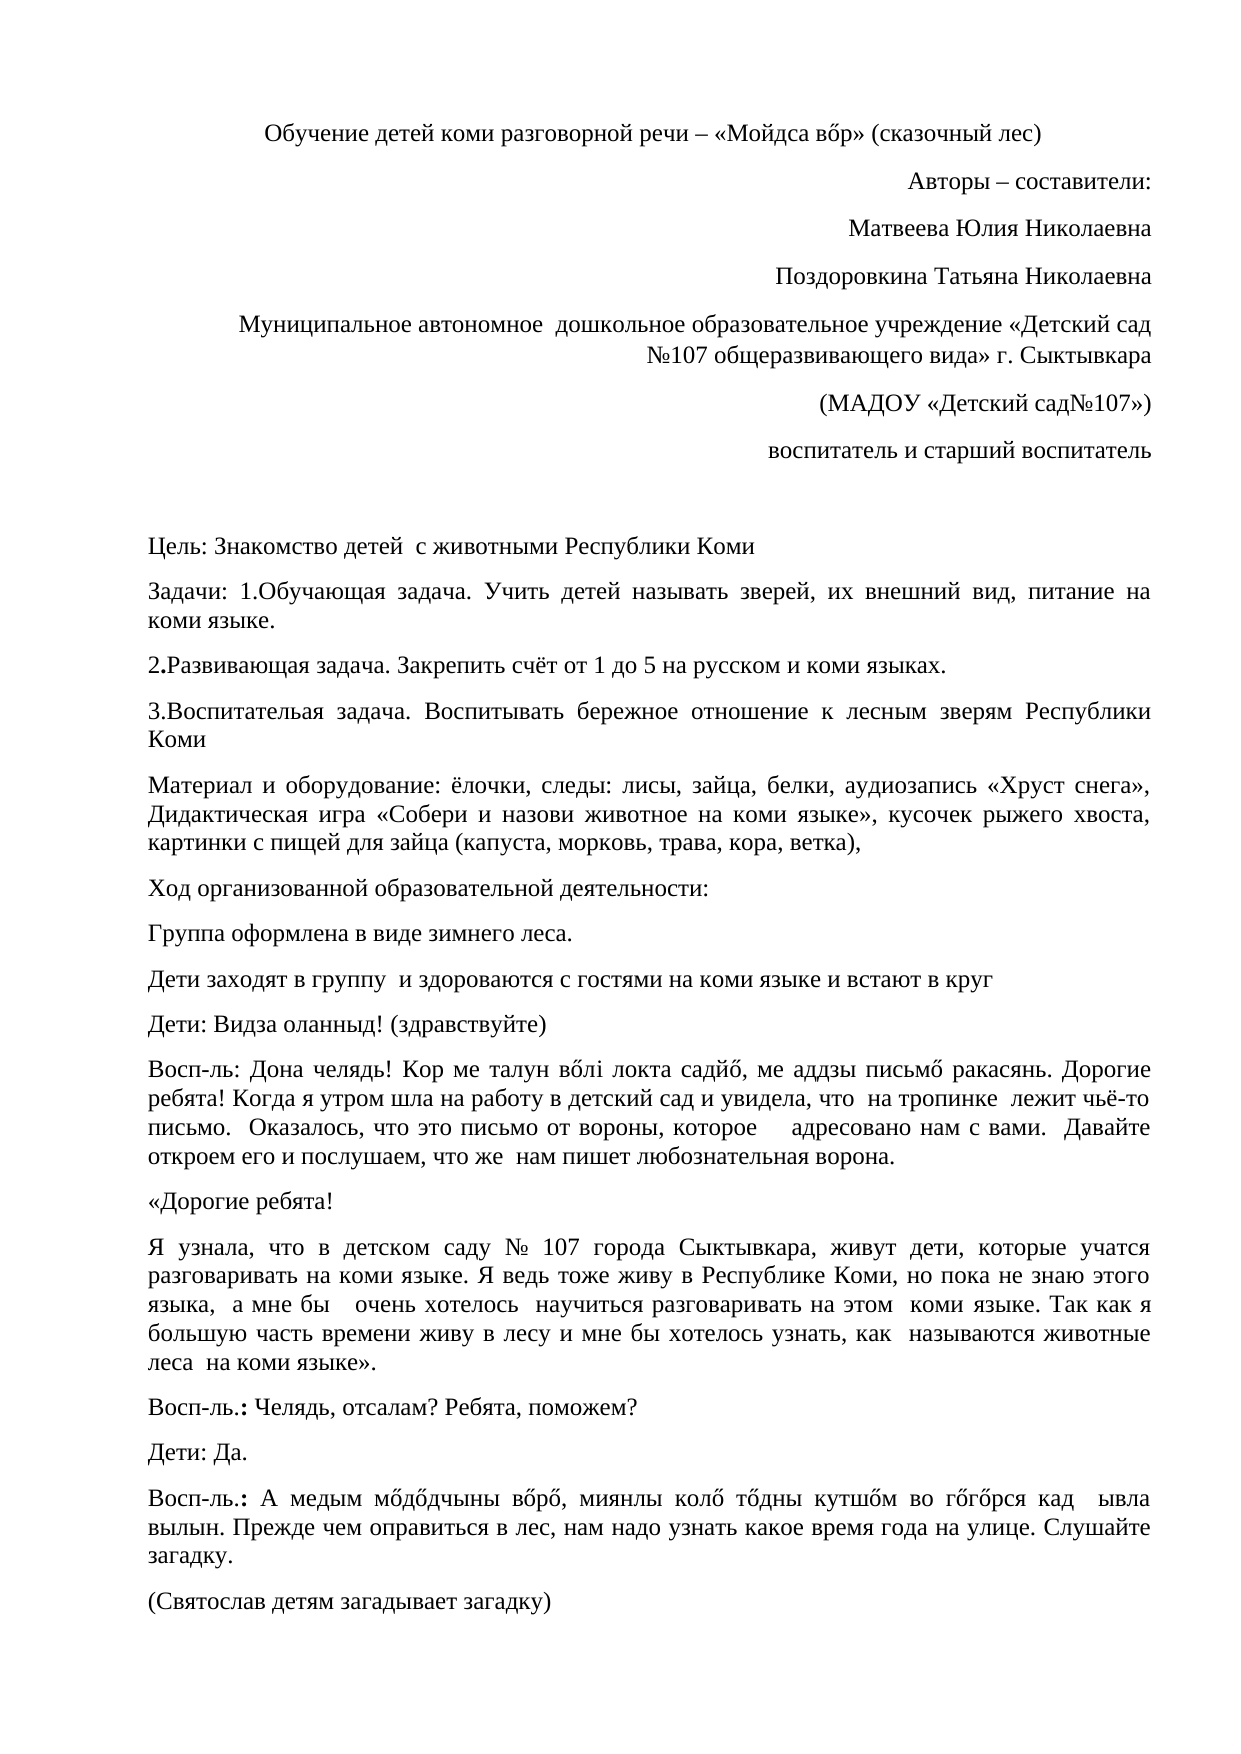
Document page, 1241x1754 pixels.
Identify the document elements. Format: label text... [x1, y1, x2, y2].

text Восп-ль.: А медым мőдőдчыны вőрő, миянлы колő тőдны кутшőм во гőгőрся кад ывла вылын. Прежде чем оправиться в лес, нам надо узнать какое время года на улице. Слушайте загадку. [148, 1483, 1152, 1569]
text Цель: Знакомство детей с животными Республики Коми [148, 531, 1152, 559]
text Авторы – составители: [177, 166, 1152, 194]
text Материал и оборудование: ёлочки, следы: лисы, зайца, белки, аудиозапись «Хруст снега», Дидактическая игра «Собери и назови животное на коми языке», кусочек рыжего хвоста, картинки с пищей для зайца (капуста, морковь, трава, кора, ветка), [148, 770, 1152, 856]
text 3.Воспитательая задача. Воспитывать бережное отношение к лесным зверям Республики Коми [148, 696, 1152, 753]
text «Дорогие ребята! [148, 1186, 1152, 1215]
text Матвеева Юлия Николаевна [177, 213, 1152, 242]
text воспитатель и старший воспитатель [177, 435, 1152, 464]
text Обучение детей коми разговорной речи – «Мойдса вőр» (сказочный лес) [148, 118, 1152, 147]
text 2.Развивающая задача. Закрепить счёт от 1 до 5 на русском и коми языках. [148, 650, 1152, 679]
text Дети заходят в группу и здороваются с гостями на коми языке и встают в круг [148, 964, 1152, 992]
text Задачи: 1.Обучающая задача. Учить детей называть зверей, их внешний вид, питание на коми языке. [148, 576, 1152, 634]
text Муниципальное автономное дошкольное образовательное учреждение «Детский сад №107 общеразвивающего вида» г. Сыктывкара [177, 309, 1152, 369]
text (МАДОУ «Детский сад№107») [177, 388, 1152, 416]
text Я узнала, что в детском саду № 107 города Сыктывкара, живут дети, которые учатся разговаривать на коми языке. Я ведь тоже живу в Республике Коми, но пока не знаю этого языка, а мне бы очень хотелось научиться разговаривать на этом коми языке. Так как я большую часть времени живу в лесу и мне бы хотелось узнать, как называются животные леса на коми языке». [148, 1232, 1152, 1375]
text Дети: Видза оланныд! (здравствуйте) [148, 1009, 1152, 1038]
text Восп-ль: Дона челядь! Кор ме талун вőлi локта садйő, ме аддзы письмő ракасянь. Дорогие ребята! Когда я утром шла на работу в детский сад и увидела, что на тропинке лежит чьё-то письмо. Оказалось, что это письмо от вороны, которое адресовано нам с вами. Давайте откроем его и послушаем, что же нам пишет любознательная ворона. [148, 1054, 1152, 1169]
text Дети: Да. [148, 1437, 1152, 1466]
text Поздоровкина Татьяна Николаевна [177, 261, 1152, 290]
text Ход организованной образовательной деятельности: [148, 873, 1152, 902]
text Группа оформлена в виде зимнего леса. [148, 918, 1152, 947]
text (Святослав детям загадывает загадку) [148, 1586, 1152, 1614]
text Восп-ль.: Челядь, отсалам? Ребята, поможем? [148, 1392, 1152, 1421]
